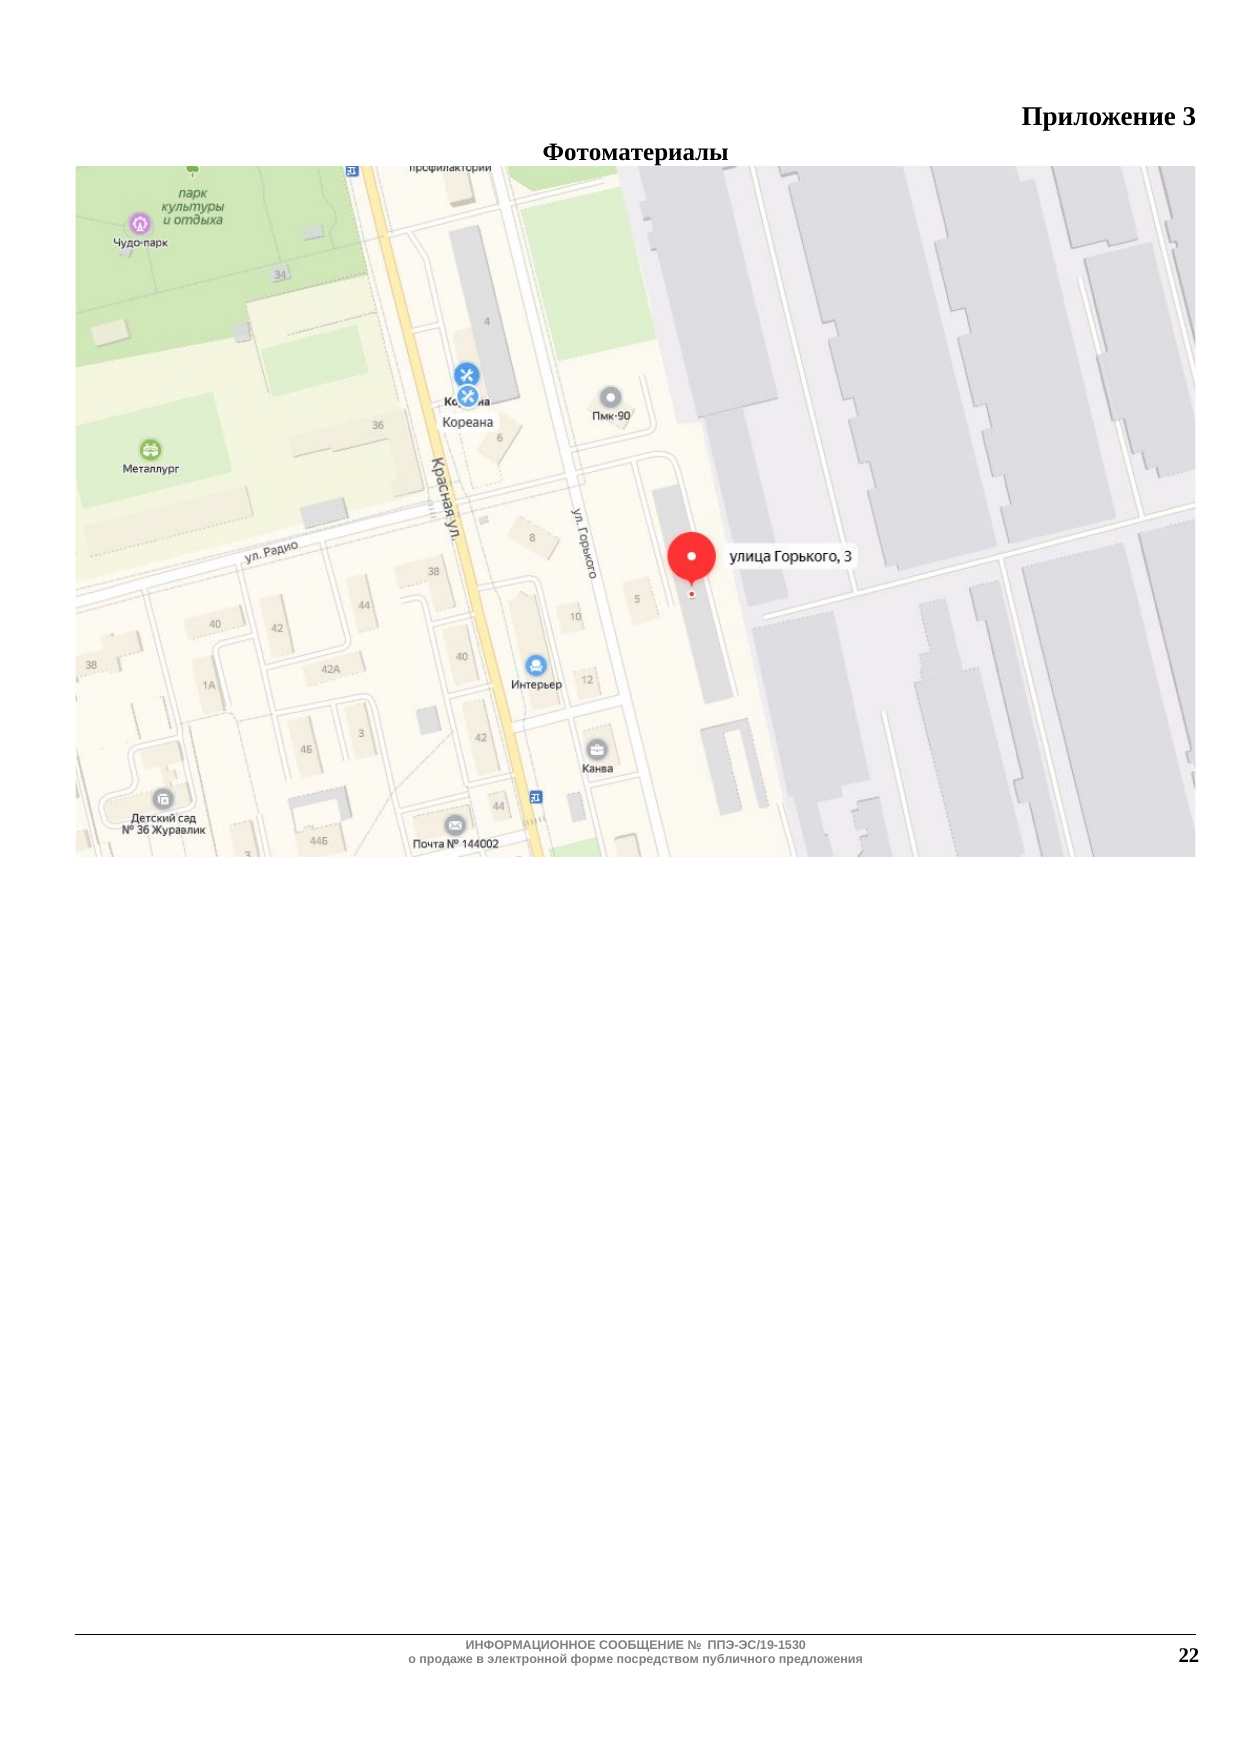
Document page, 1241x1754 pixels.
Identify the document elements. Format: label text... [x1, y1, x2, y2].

text Приложение 3 [75, 100, 1196, 131]
picture [75, 166, 1196, 857]
text Фотоматериалы [75, 137, 1196, 166]
